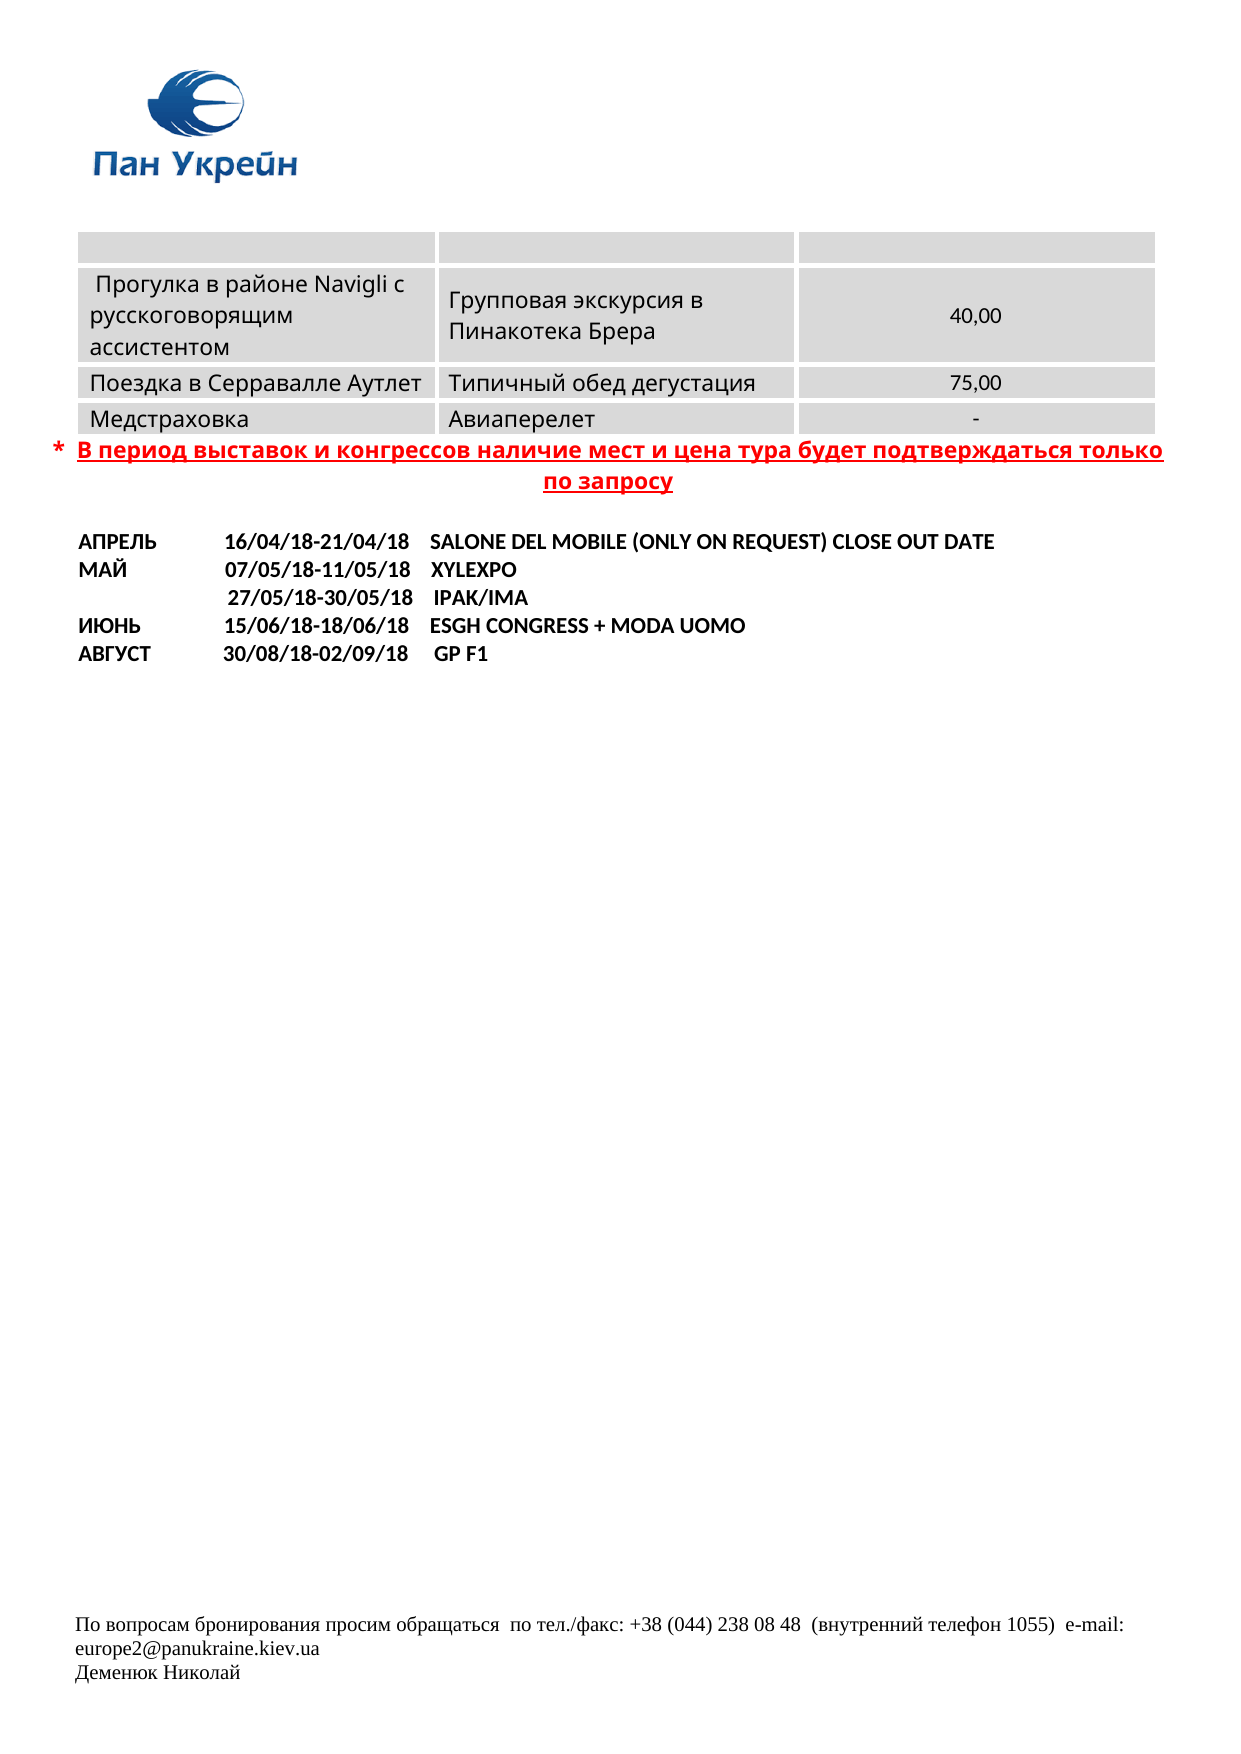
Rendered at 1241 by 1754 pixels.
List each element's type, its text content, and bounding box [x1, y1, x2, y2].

picture [75, 44, 314, 204]
